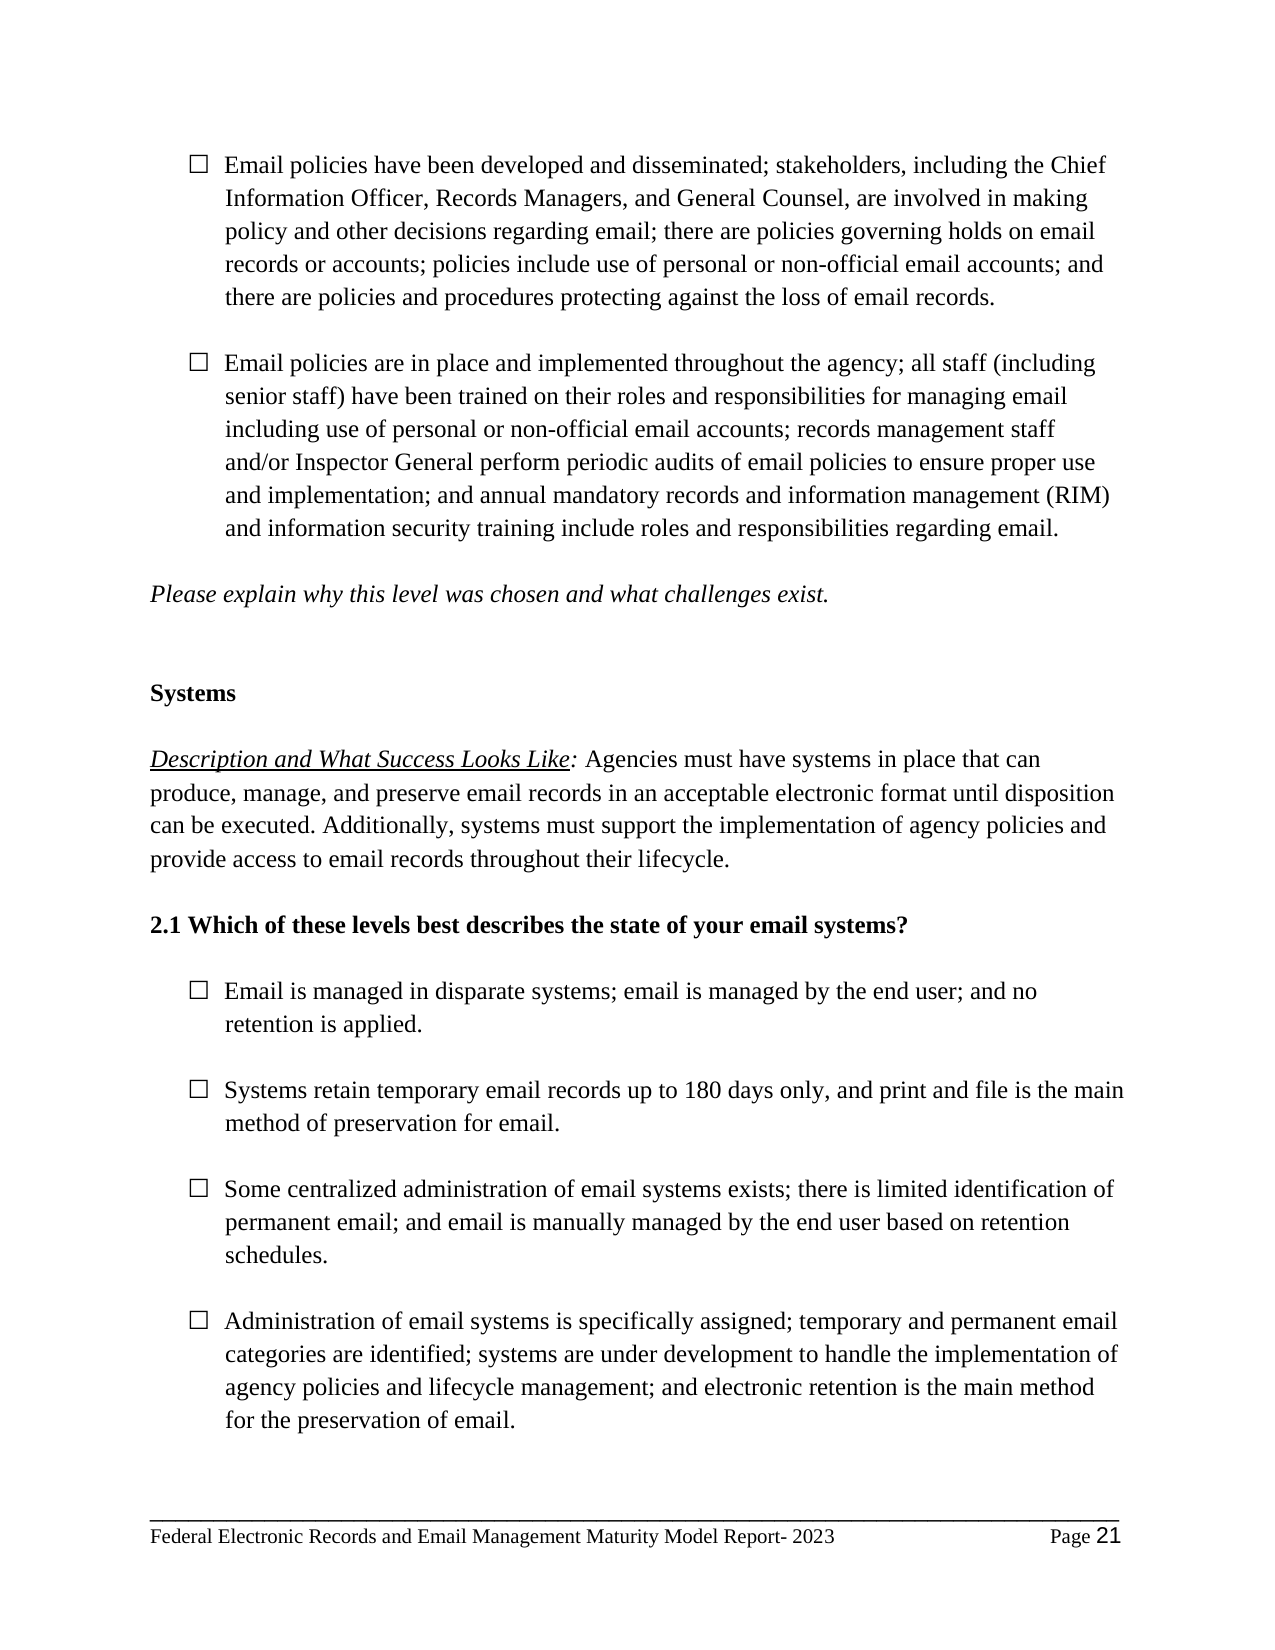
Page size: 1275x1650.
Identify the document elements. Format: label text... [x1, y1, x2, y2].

text Please explain why this level was chosen and what challenges exist. [150, 579, 1125, 608]
text ☐ Email is managed in disparate systems; email is managed by the end user; and no retention is applied. [187, 976, 1125, 1038]
text ☐ Email policies have been developed and disseminated; stakeholders, including the Chief Information Officer, Records Managers, and General Counsel, are involved in making policy and other decisions regarding email; there are policies governing holds on email records or accounts; policies include use of personal or non-official email accounts; and there are policies and procedures protecting against the loss of email records. [187, 150, 1125, 311]
text ☐ Administration of email systems is specifically assigned; temporary and permanent email categories are identified; systems are under development to handle the implementation of agency policies and lifecycle management; and electronic retention is the main method for the preservation of email. [187, 1306, 1125, 1434]
text ☐ Some centralized administration of email systems exists; there is limited identification of permanent email; and email is manually managed by the end user based on retention schedules. [187, 1174, 1125, 1269]
list Which of these levels best describes the state of your email systems? [150, 910, 1125, 938]
text Description and What Success Looks Like: Agencies must have systems in place that can produce, manage, and preserve email records in an acceptable electronic format until disposition can be executed. Additionally, systems must support the implementation of agency policies and provide access to email records throughout their lifecycle. [150, 744, 1125, 872]
text ☐ Email policies are in place and implemented throughout the agency; all staff (including senior staff) have been trained on their roles and responsibilities for managing email including use of personal or non-official email accounts; records management staff and/or Inspector General perform periodic audits of email policies to ensure proper use and implementation; and annual mandatory records and information management (RIM) and information security training include roles and responsibilities regarding email. [187, 348, 1125, 542]
text Systems [150, 678, 1125, 707]
text ☐ Systems retain temporary email records up to 180 days only, and print and file is the main method of preservation for email. [187, 1075, 1125, 1137]
